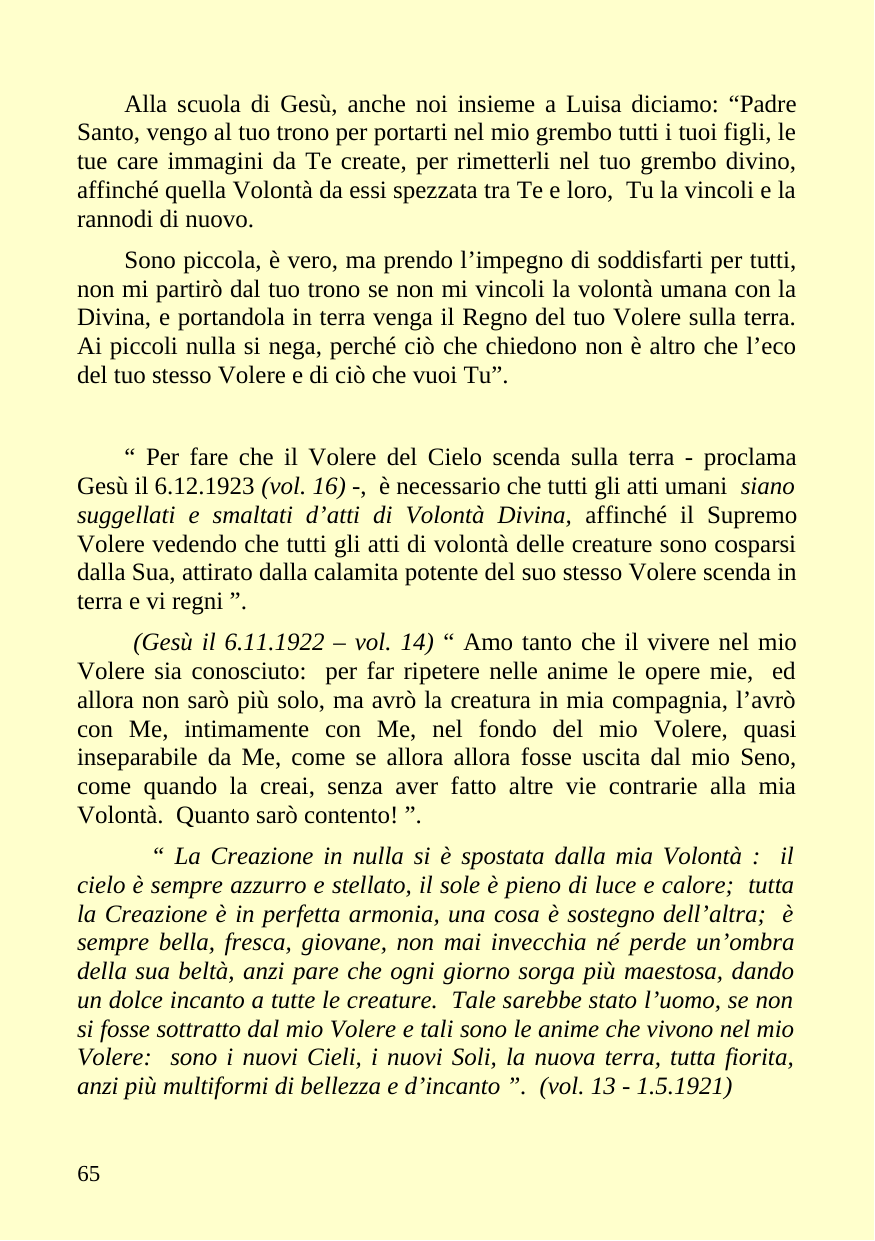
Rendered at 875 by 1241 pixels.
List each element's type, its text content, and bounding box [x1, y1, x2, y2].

text (Gesù il 6.11.1922 – vol. 14) “ Amo tanto che il vivere nel mio Volere sia conosciuto: per far ripetere nelle anime le opere mie, ed allora non sarò più solo, ma avrò la creatura in mia compagnia, l’avrò con Me, intimamente con Me, nel fondo del mio Volere, quasi inseparabile da Me, come se allora allora fosse uscita dal mio Seno, come quando la creai, senza aver fatto altre vie contrarie alla mia Volontà. Quanto sarò contento! ”. [77, 627, 797, 829]
text Sono piccola, è vero, ma prendo l’impegno di soddisfarti per tutti, non mi partirò dal tuo trono se non mi vincoli la volontà umana con la Divina, e portandola in terra venga il Regno del tuo Volere sulla terra. Ai piccoli nulla si nega, perché ciò che chiedono non è altro che l’eco del tuo stesso Volere e di ciò che vuoi Tu”. [77, 245, 797, 389]
text “ La Creazione in nulla si è spostata dalla mia Volontà : il cielo è sempre azzurro e stellato, il sole è pieno di luce e calore; tutta la Creazione è in perfetta armonia, una cosa è sostegno dell’altra; è sempre bella, fresca, giovane, non mai invecchia né perde un’ombra della sua beltà, anzi pare che ogni giorno sorga più maestosa, dando un dolce incanto a tutte le creature. Tale sarebbe stato l’uomo, se non si fosse sottratto dal mio Volere e tali sono le anime che vivono nel mio Volere: sono i nuovi Cieli, i nuovi Soli, la nuova terra, tutta fiorita, anzi più multiformi di bellezza e d’incanto ”. (vol. 13 - 1.5.1921) [77, 841, 797, 1100]
text Alla scuola di Gesù, anche noi insieme a Luisa diciamo: “Padre Santo, vengo al tuo trono per portarti nel mio grembo tutti i tuoi figli, le tue care immagini da Te create, per rimetterli nel tuo grembo divino, affinché quella Volontà da essi spezzata tra Te e loro, Tu la vincoli e la rannodi di nuovo. [77, 89, 797, 232]
text “ Per fare che il Volere del Cielo scenda sulla terra - proclama Gesù il 6.12.1923 (vol. 16) -, è necessario che tutti gli atti umani siano suggellati e smaltati d’atti di Volontà Divina, affinché il Supremo Volere vedendo che tutti gli atti di volontà delle creature sono cosparsi dalla Sua, attirato dalla calamita potente del suo stesso Volere scenda in terra e vi regni ”. [77, 442, 797, 615]
